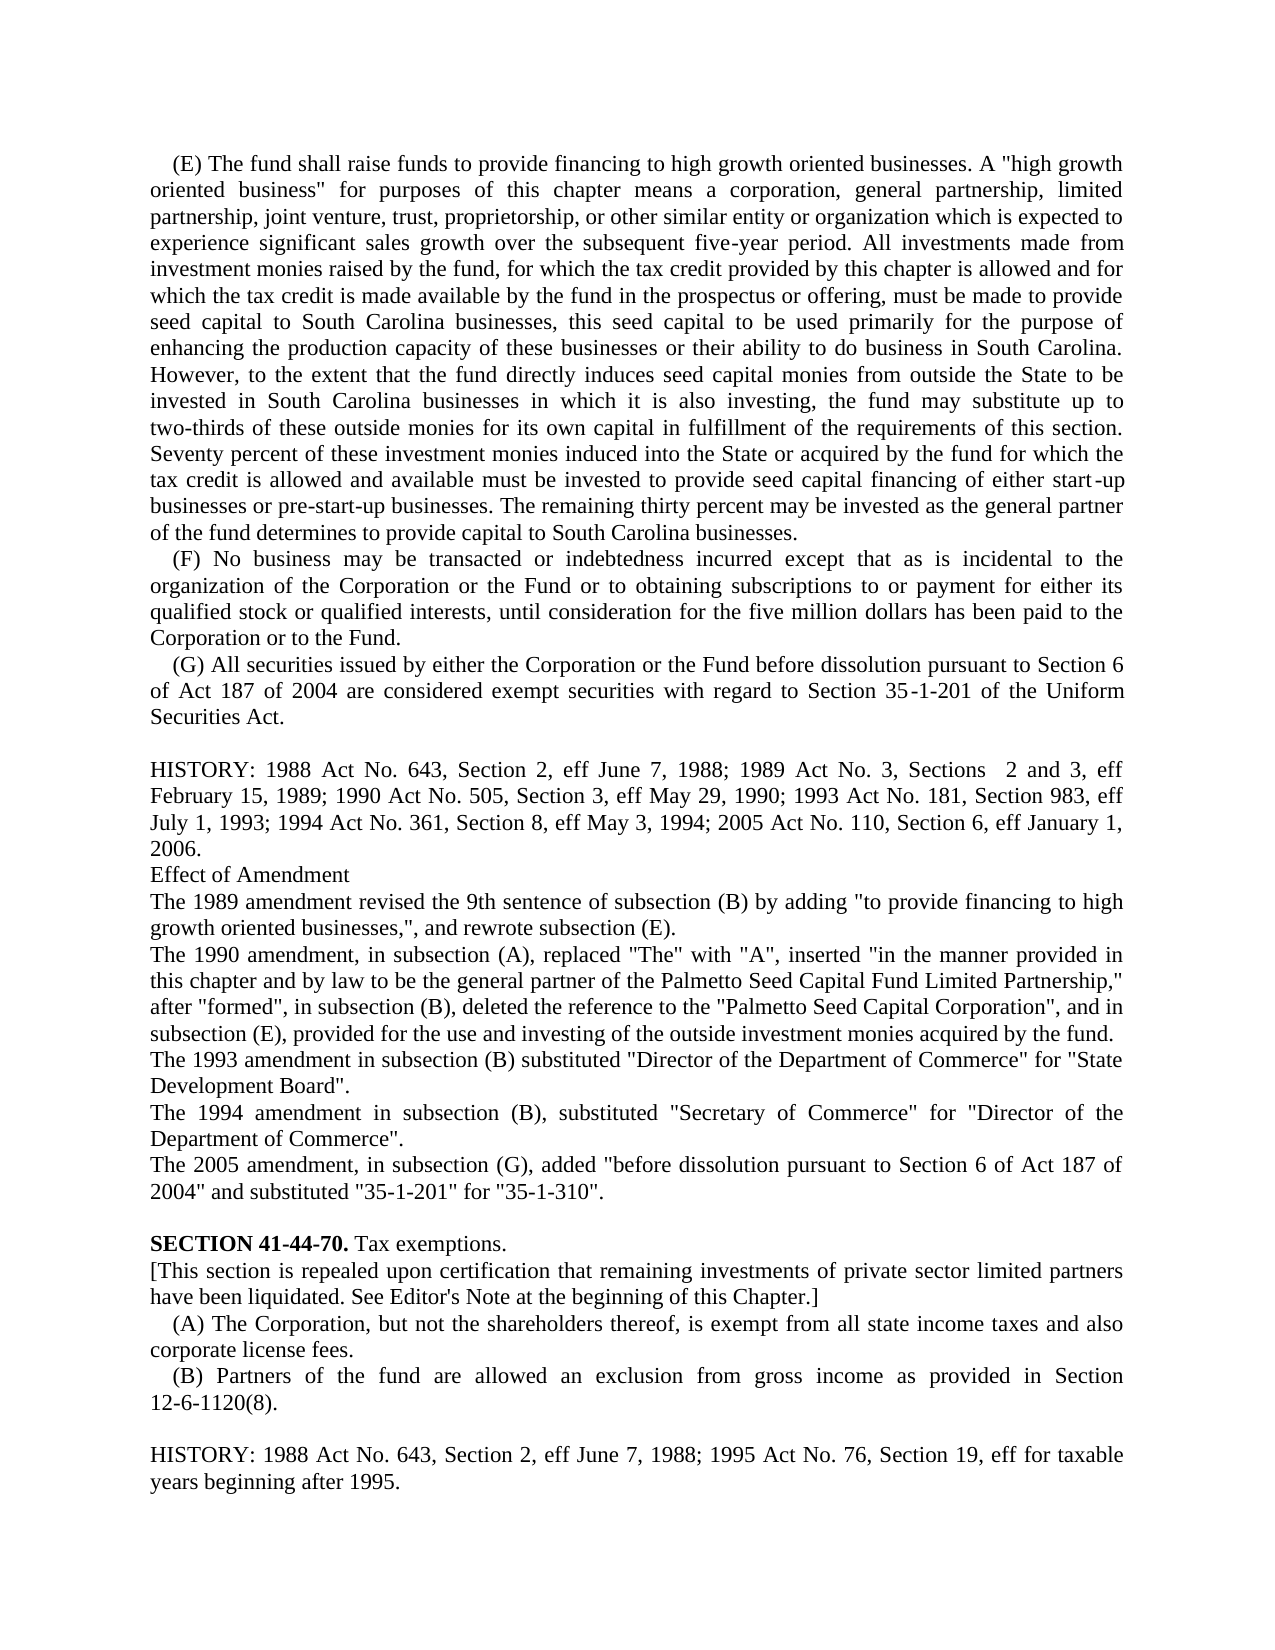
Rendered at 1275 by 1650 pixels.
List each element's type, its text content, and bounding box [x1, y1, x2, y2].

text The 1994 amendment in subsection (B), substituted "Secretary of Commerce" for "Director of the Department of Commerce". [150, 1099, 1125, 1151]
text The 1993 amendment in subsection (B) substituted "Director of the Department of Commerce" for "State Development Board". [150, 1046, 1125, 1099]
text The 1989 amendment revised the 9th sentence of subsection (B) by adding "to provide financing to high growth oriented businesses,", and rewrote subsection (E). [150, 888, 1125, 941]
text (E) The fund shall raise funds to provide financing to high growth oriented businesses. A "high growth oriented business" for purposes of this chapter means a corporation, general partnership, limited partnership, joint venture, trust, proprietorship, or other similar entity or organization which is expected to experience significant sales growth over the subsequent five-year period. All investments made from investment monies raised by the fund, for which the tax credit provided by this chapter is allowed and for which the tax credit is made available by the fund in the prospectus or offering, must be made to provide seed capital to South Carolina businesses, this seed capital to be used primarily for the purpose of enhancing the production capacity of these businesses or their ability to do business in South Carolina. However, to the extent that the fund directly induces seed capital monies from outside the State to be invested in South Carolina businesses in which it is also investing, the fund may substitute up to two-thirds of these outside monies for its own capital in fulfillment of the requirements of this section. Seventy percent of these investment monies induced into the State or acquired by the fund for which the tax credit is allowed and available must be invested to provide seed capital financing of either start-up businesses or pre-start-up businesses. The remaining thirty percent may be invested as the general partner of the fund determines to provide capital to South Carolina businesses. [150, 150, 1125, 545]
text The 1990 amendment, in subsection (A), replaced "The" with "A", inserted "in the manner provided in this chapter and by law to be the general partner of the Palmetto Seed Capital Fund Limited Partnership," after "formed", in subsection (B), deleted the reference to the "Palmetto Seed Capital Corporation", and in subsection (E), provided for the use and investing of the outside investment monies acquired by the fund. [150, 941, 1125, 1046]
text SECTION 41-44-70. Tax exemptions. [150, 1231, 1125, 1257]
text Effect of Amendment [150, 862, 1125, 888]
text (B) Partners of the fund are allowed an exclusion from gross income as provided in Section 12-6-1120(8). [150, 1362, 1125, 1415]
text The 2005 amendment, in subsection (G), added "before dissolution pursuant to Section 6 of Act 187 of 2004" and substituted "35-1-201" for "35-1-310". [150, 1151, 1125, 1204]
text (F) No business may be transacted or indebtedness incurred except that as is incidental to the organization of the Corporation or the Fund or to obtaining subscriptions to or payment for either its qualified stock or qualified interests, until consideration for the five million dollars has been paid to the Corporation or to the Fund. [150, 545, 1125, 651]
text (G) All securities issued by either the Corporation or the Fund before dissolution pursuant to Section 6 of Act 187 of 2004 are considered exempt securities with regard to Section 35-1-201 of the Uniform Securities Act. [150, 651, 1125, 730]
text (A) The Corporation, but not the shareholders thereof, is exempt from all state income taxes and also corporate license fees. [150, 1309, 1125, 1362]
text HISTORY: 1988 Act No. 643, Section 2, eff June 7, 1988; 1989 Act No. 3, Sections 2 and 3, eff February 15, 1989; 1990 Act No. 505, Section 3, eff May 29, 1990; 1993 Act No. 181, Section 983, eff July 1, 1993; 1994 Act No. 361, Section 8, eff May 3, 1994; 2005 Act No. 110, Section 6, eff January 1, 2006. [150, 756, 1125, 862]
text HISTORY: 1988 Act No. 643, Section 2, eff June 7, 1988; 1995 Act No. 76, Section 19, eff for taxable years beginning after 1995. [150, 1441, 1125, 1494]
